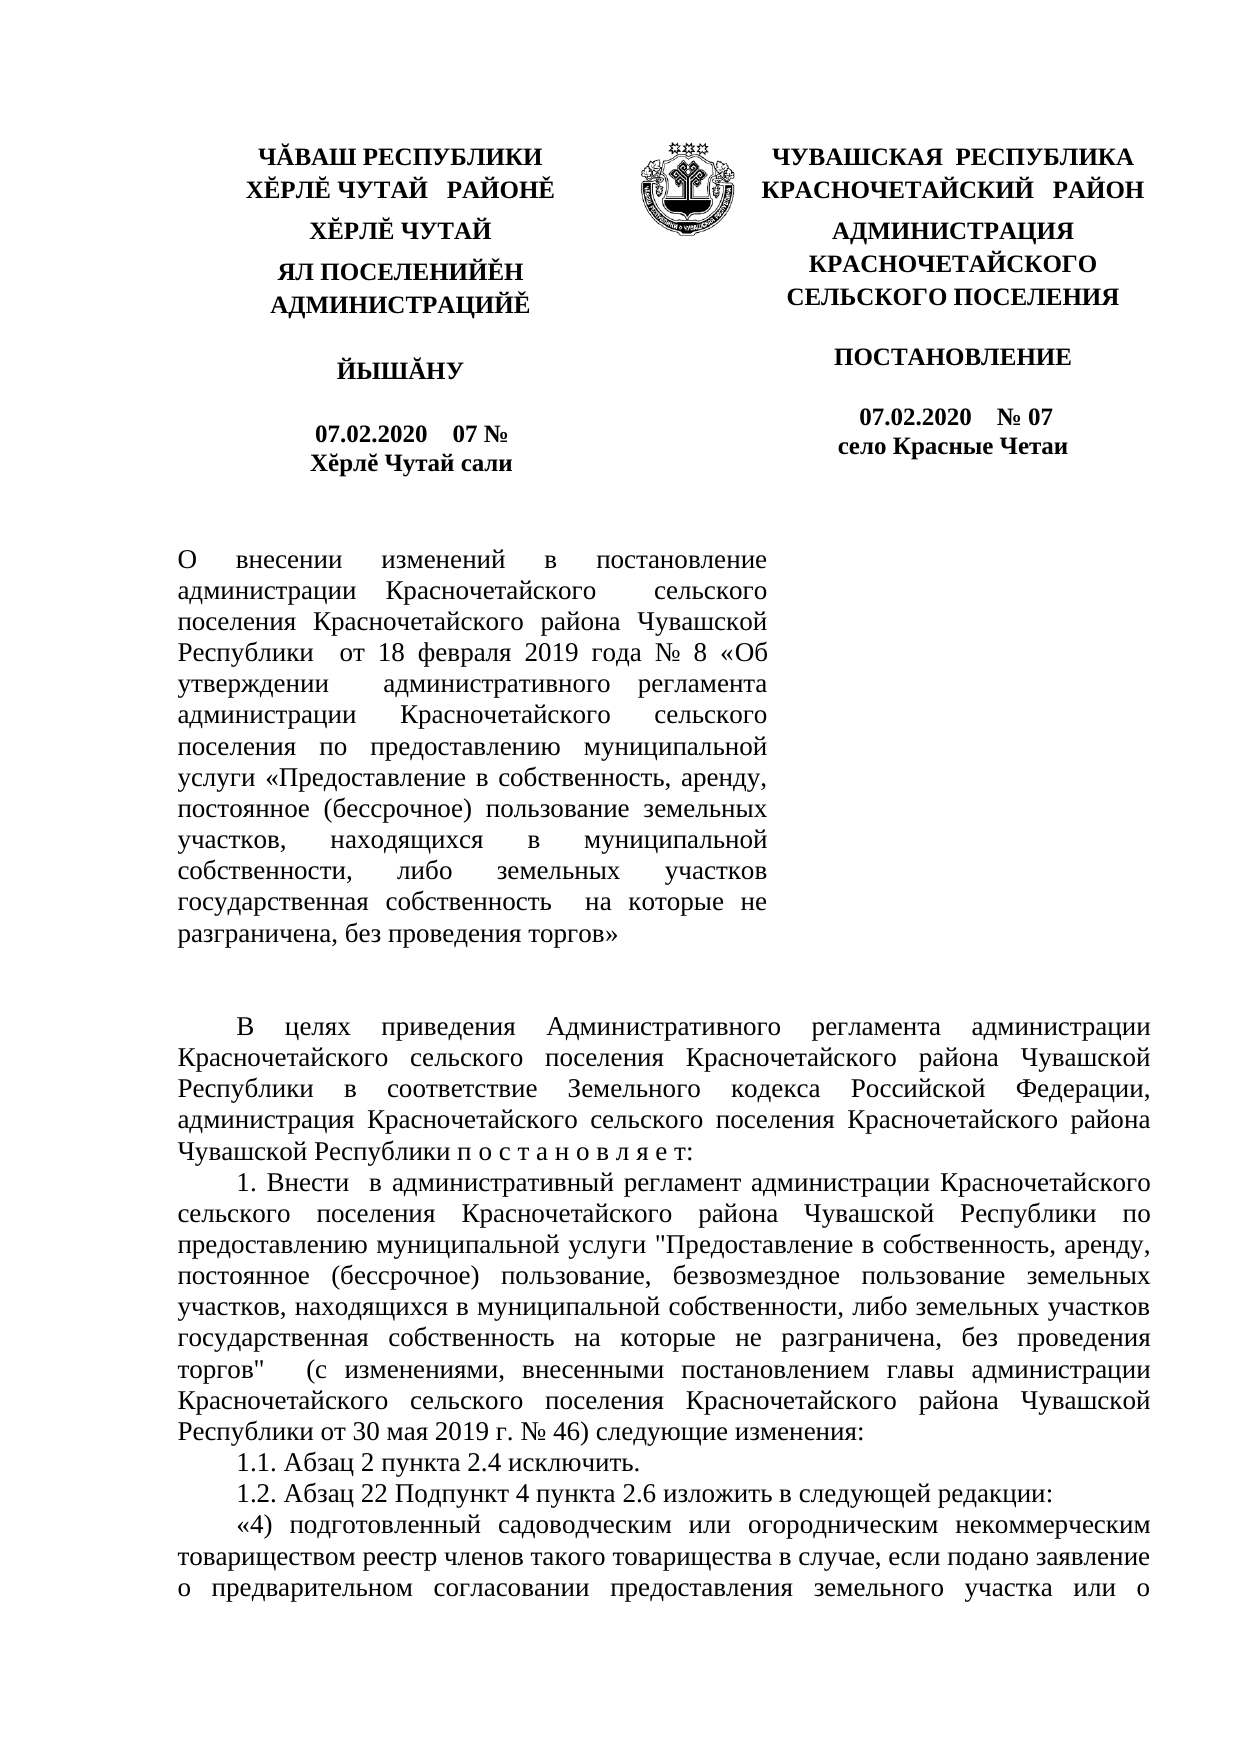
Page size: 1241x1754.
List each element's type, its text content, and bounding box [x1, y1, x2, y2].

table_cell АДМИНИСТРАЦИЯ КРАСНОЧЕТАЙСКОГО СЕЛЬСКОГО ПОСЕЛЕНИЯ ПОСТАНОВЛЕНИЕ 07.02.2020 № 07 село Красные Четаи [743, 208, 1163, 543]
table_cell ХĔРЛĔ ЧУТАЙ ЯЛ ПОСЕЛЕНИЙĚН АДМИНИСТРАЦИЙĚ ЙЫШĂНУ 07.02.2020 07 № Хĕрлĕ Чутай сали [166, 208, 634, 543]
text О внесении изменений в постановление администрации Красночетайского сельского поселения Красночетайского района Чувашской Республики от 18 февраля 2019 года № 8 «Об утверждении административного регламента администрации Красночетайского сельского поселения по предоставлению муниципальной услуги «Предоставление в собственность, аренду, постоянное (бессрочное) пользование земельных участков, находящихся в муниципальной собственности, либо земельных участков государственная собственность на которые не разграничена, без проведения торгов» [177, 543, 768, 948]
table_header ЧУВАШСКАЯ РЕСПУБЛИКА КРАСНОЧЕТАЙСКИЙ РАЙОН [743, 142, 1163, 207]
table_header [635, 142, 743, 543]
text 1. Внести в административный регламент администрации Красночетайского сельского поселения Красночетайского района Чувашской Республики по предоставлению муниципальной услуги "Предоставление в собственность, аренду, постоянное (бессрочное) пользование, безвозмездное пользование земельных участков, находящихся в муниципальной собственности, либо земельных участков государственная собственность на которые не разграничена, без проведения торгов" (с изменениями, внесенными постановлением главы администрации Красночетайского сельского поселения Красночетайского района Чувашской Республики от 30 мая 2019 г. № 46) следующие изменения: [177, 1166, 1152, 1446]
text 1.1. Абзац 2 пункта 2.4 исключить. [177, 1446, 1152, 1477]
picture [640, 142, 735, 236]
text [177, 1508, 1152, 1602]
table_header ЧĂВАШ РЕСПУБЛИКИ ХĔРЛĔ ЧУТАЙ РАЙОНĚ [166, 142, 634, 207]
text В целях приведения Административного регламента администрации Красночетайского сельского поселения Красночетайского района Чувашской Республики в соответствие Земельного кодекса Российской Федерации, администрация Красночетайского сельского поселения Красночетайского района Чувашской Республики п о с т а н о в л я е т: [177, 1010, 1152, 1166]
text 1.2. Абзац 22 Подпункт 4 пункта 2.6 изложить в следующей редакции: [177, 1477, 1152, 1508]
